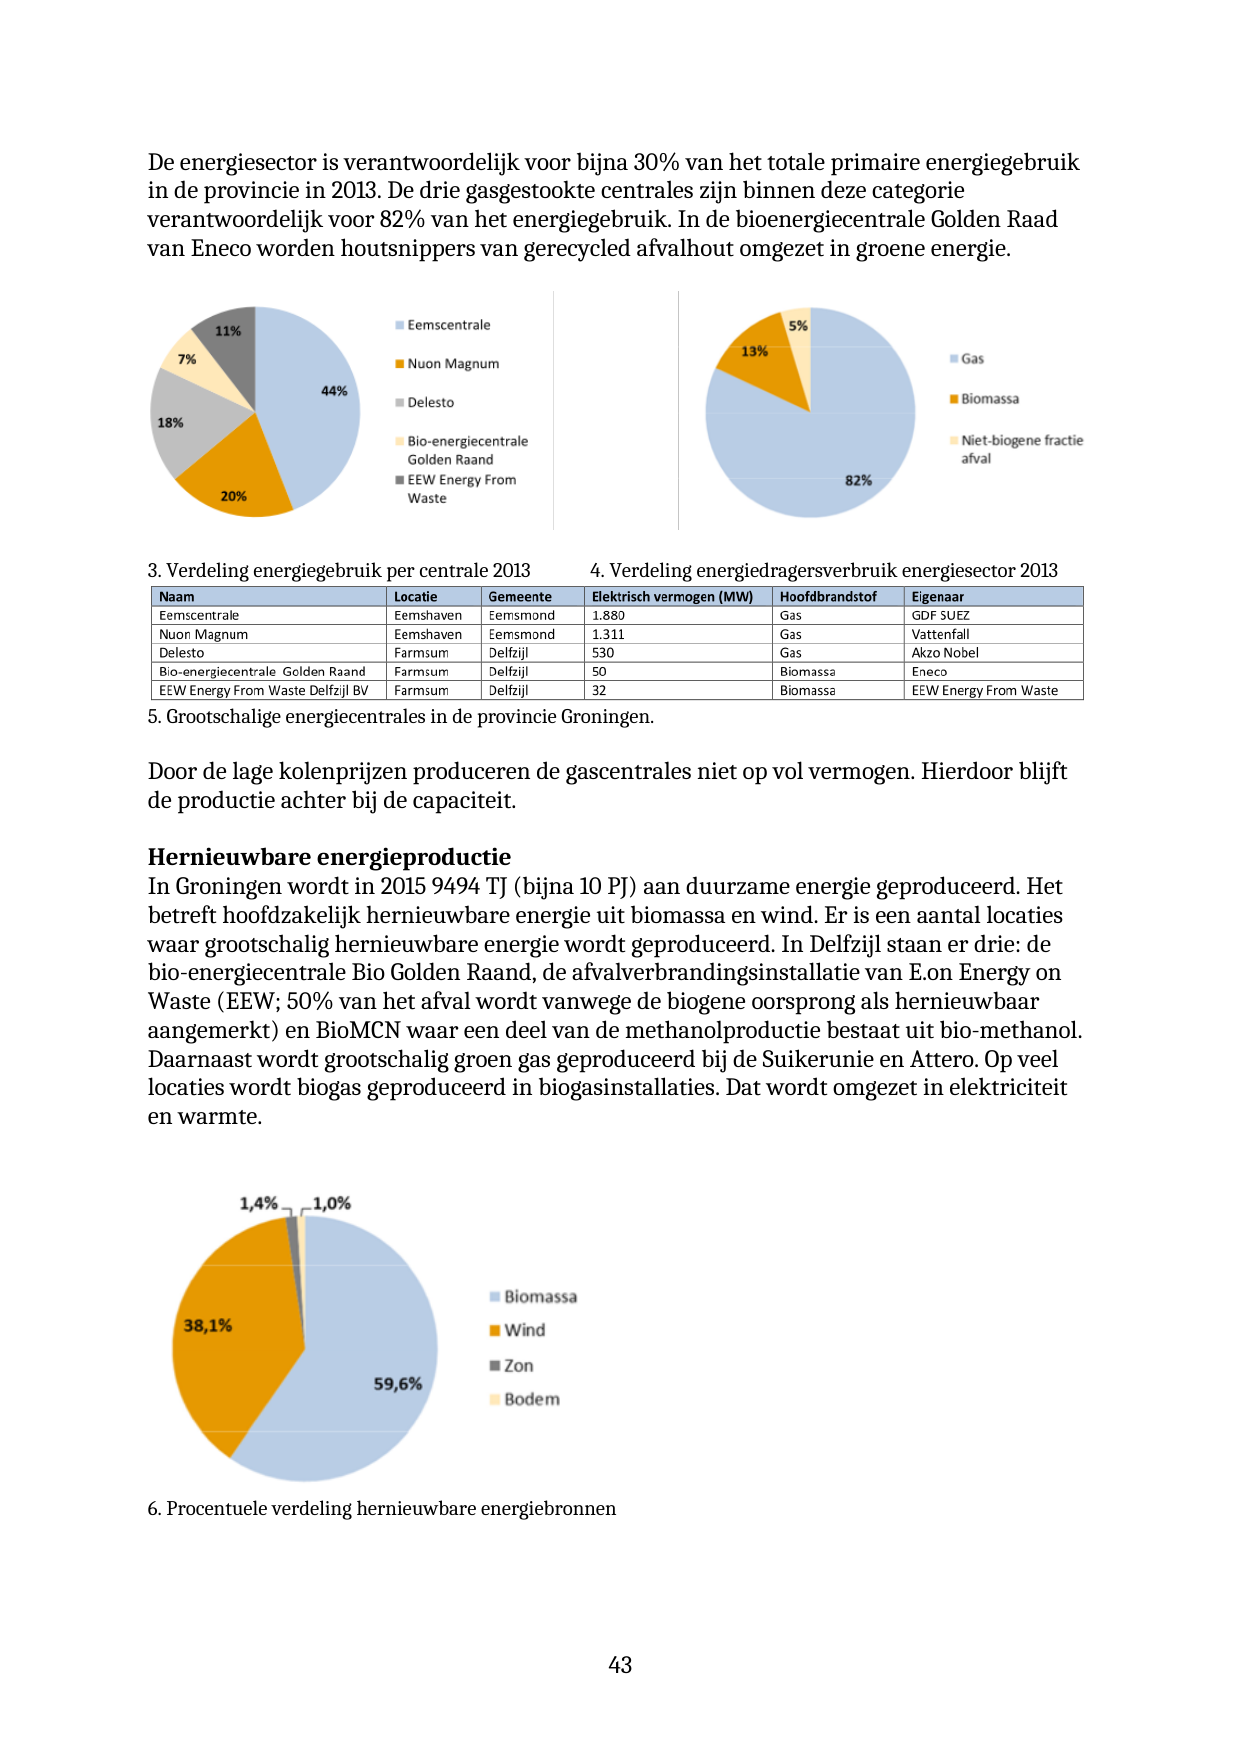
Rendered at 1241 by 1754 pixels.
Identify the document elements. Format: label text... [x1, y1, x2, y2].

text 5. Grootschalige energiecentrales in de provincie Groningen. [148, 704, 1093, 728]
text 3. Verdeling energiegebruik per centrale 2013 4. Verdeling energiedragersverbruik energiesector 2013 [148, 558, 1093, 582]
picture [147, 1188, 597, 1497]
text De energiesector is verantwoordelijk voor bijna 30% van het totale primaire energiegebruik in de provincie in 2013. De drie gasgestookte centrales zijn binnen deze categorie verantwoordelijk voor 82% van het energiegebruik. In de bioenergiecentrale Golden Raad van Eneco worden houtsnippers van gerecycled afvalhout omgezet in groene energie. [148, 148, 1093, 263]
picture [147, 582, 1092, 705]
text Door de lage kolenprijzen produceren de gascentrales niet op vol vermogen. Hierdoor blijft de productie achter bij de capaciteit. [148, 757, 1093, 814]
text 6. Procentuele verdeling hernieuwbare energiebronnen [148, 1497, 1093, 1521]
picture [147, 291, 1092, 530]
text Hernieuwbare energieproductie [148, 843, 1093, 872]
text In Groningen wordt in 2015 9494 TJ (bijna 10 PJ) aan duurzame energie geproduceerd. Het betreft hoofdzakelijk hernieuwbare energie uit biomassa en wind. Er is een aantal locaties waar grootschalig hernieuwbare energie wordt geproduceerd. In Delfzijl staan er drie: de bio-energiecentrale Bio Golden Raand, de afvalverbrandingsinstallatie van E.on Energy on Waste (EEW; 50% van het afval wordt vanwege de biogene oorsprong als hernieuwbaar aangemerkt) en BioMCN waar een deel van de methanolproductie bestaat uit bio-methanol. Daarnaast wordt grootschalig groen gas geproduceerd bij de Suikerunie en Attero. Op veel locaties wordt biogas geproduceerd in biogasinstallaties. Dat wordt omgezet in elektriciteit en warmte. [148, 872, 1093, 1131]
